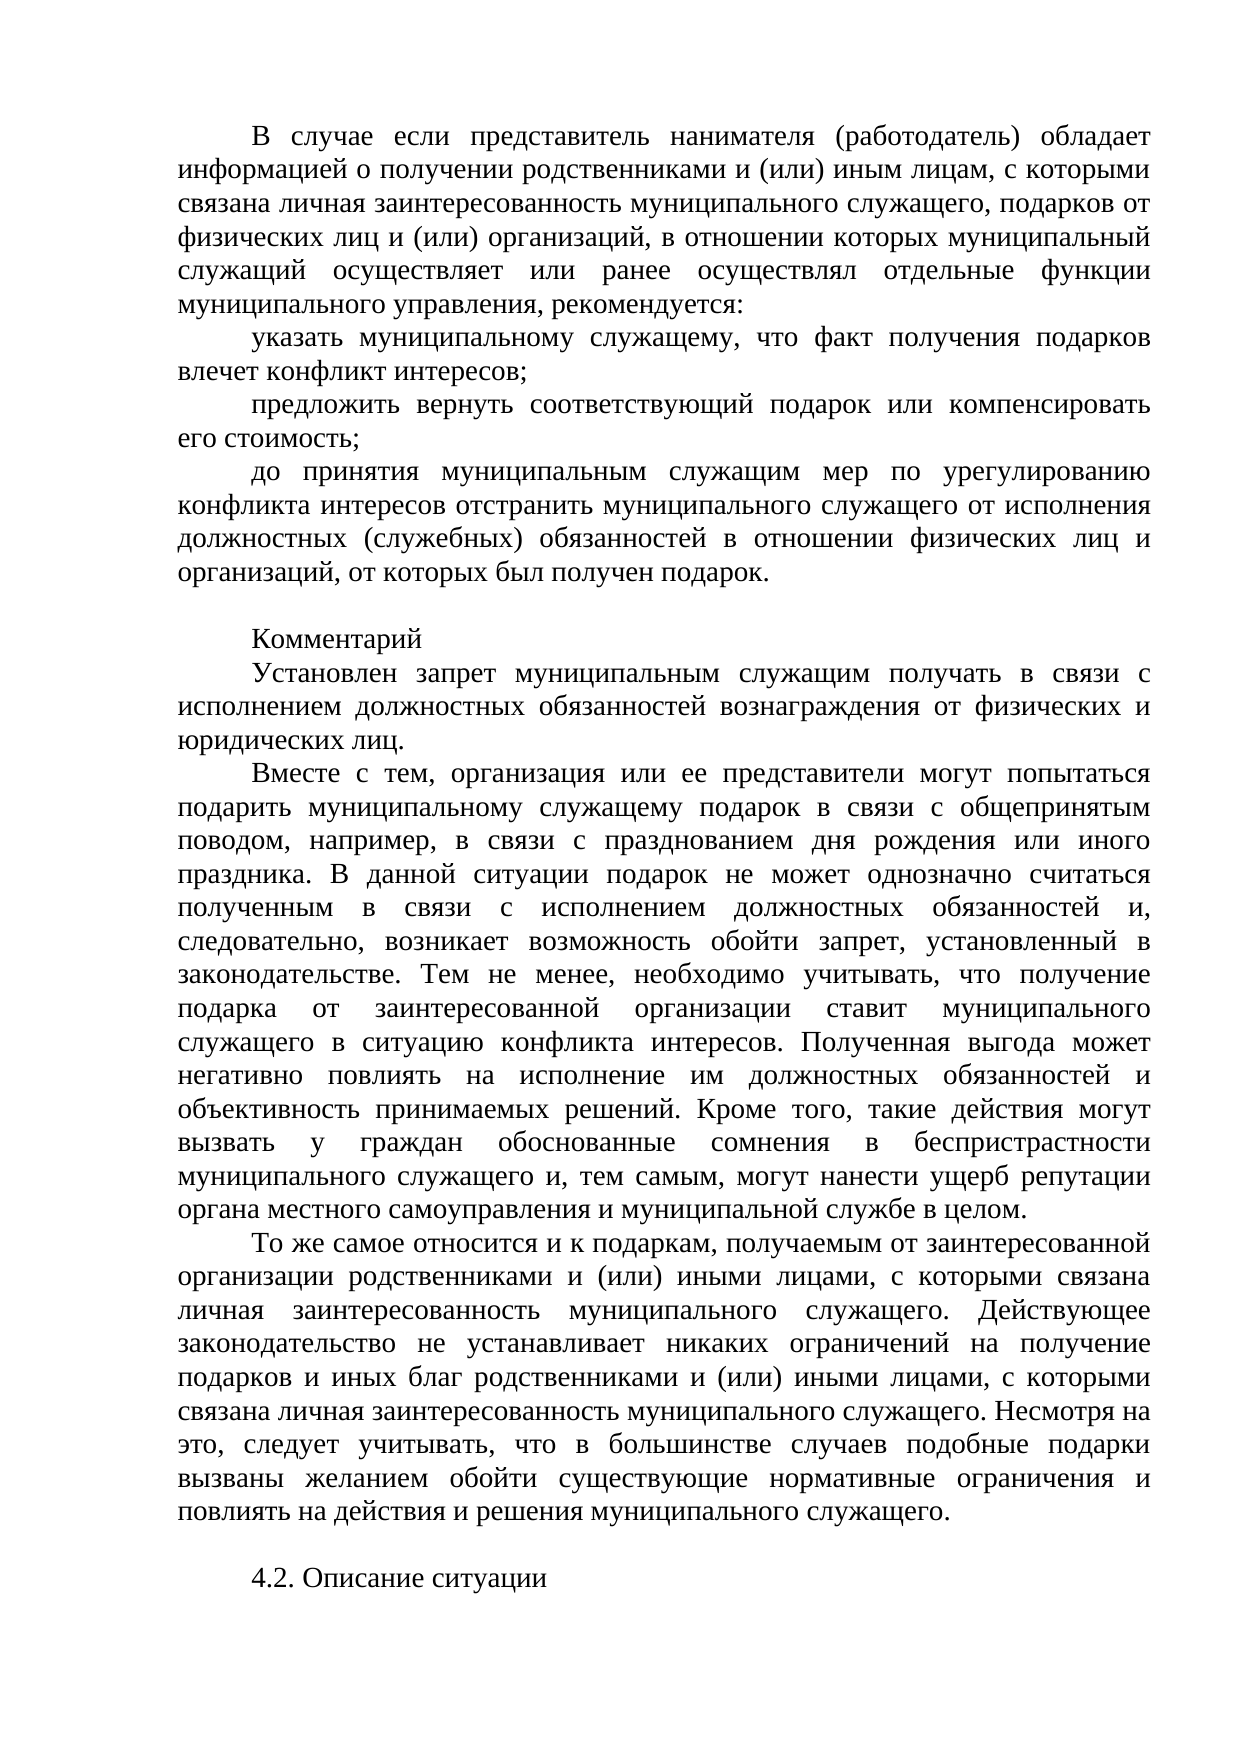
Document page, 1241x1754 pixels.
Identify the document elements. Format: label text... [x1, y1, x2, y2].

text То же самое относится и к подаркам, получаемым от заинтересованной организации родственниками и (или) иными лицами, с которыми связана личная заинтересованность муниципального служащего. Действующее законодательство не устанавливает никаких ограничений на получение подарков и иных благ родственниками и (или) иными лицами, с которыми связана личная заинтересованность муниципального служащего. Несмотря на это, следует учитывать, что в большинстве случаев подобные подарки вызваны желанием обойти существующие нормативные ограничения и повлиять на действия и решения муниципального служащего. [177, 1225, 1152, 1527]
text указать муниципальному служащему, что факт получения подарков влечет конфликт интересов; [177, 319, 1152, 386]
text до принятия муниципальным служащим мер по урегулированию конфликта интересов отстранить муниципального служащего от исполнения должностных (служебных) обязанностей в отношении физических лиц и организаций, от которых был получен подарок. [177, 453, 1152, 588]
text Комментарий [177, 621, 1152, 655]
text 4.2. Описание ситуации [177, 1560, 1152, 1594]
text предложить вернуть соответствующий подарок или компенсировать его стоимость; [177, 386, 1152, 453]
text Установлен запрет муниципальным служащим получать в связи с исполнением должностных обязанностей вознаграждения от физических и юридических лиц. [177, 655, 1152, 755]
text Вместе с тем, организация или ее представители могут попытаться подарить муниципальному служащему подарок в связи с общепринятым поводом, например, в связи с празднованием дня рождения или иного праздника. В данной ситуации подарок не может однозначно считаться полученным в связи с исполнением должностных обязанностей и, следовательно, возникает возможность обойти запрет, установленный в законодательстве. Тем не менее, необходимо учитывать, что получение подарка от заинтересованной организации ставит муниципального служащего в ситуацию конфликта интересов. Полученная выгода может негативно повлиять на исполнение им должностных обязанностей и объективность принимаемых решений. Кроме того, такие действия могут вызвать у граждан обоснованные сомнения в беспристрастности муниципального служащего и, тем самым, могут нанести ущерб репутации органа местного самоуправления и муниципальной службе в целом. [177, 755, 1152, 1225]
text В случае если представитель нанимателя (работодатель) обладает информацией о получении родственниками и (или) иным лицам, с которыми связана личная заинтересованность муниципального служащего, подарков от физических лиц и (или) организаций, в отношении которых муниципальный служащий осуществляет или ранее осуществлял отдельные функции муниципального управления, рекомендуется: [177, 118, 1152, 319]
